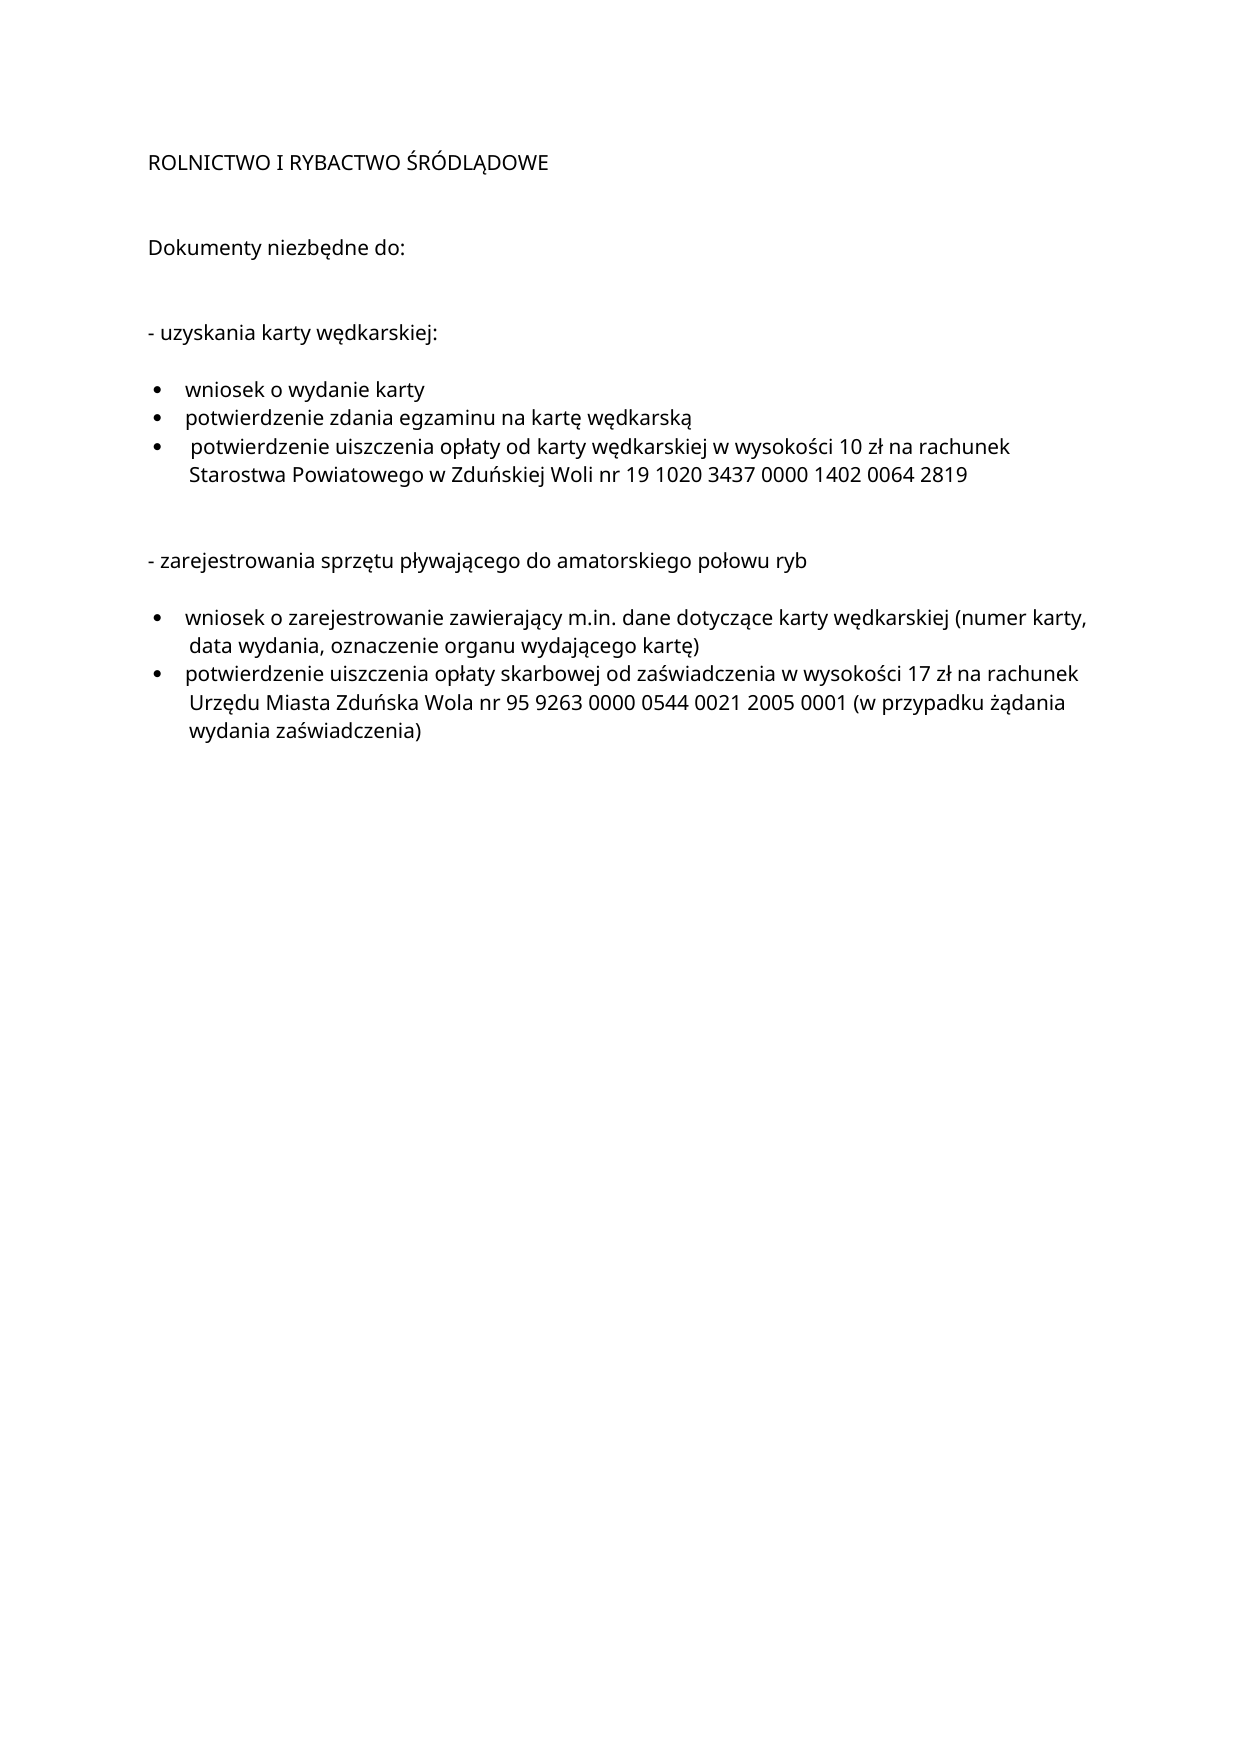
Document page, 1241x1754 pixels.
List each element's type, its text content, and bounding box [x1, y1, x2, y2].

text - zarejestrowania sprzętu pływającego do amatorskiego połowu ryb [148, 546, 1093, 574]
list potwierdzenie zdania egzaminu na kartę wędkarską [153, 403, 1093, 432]
list wniosek o zarejestrowanie zawierający m.in. dane dotyczące karty wędkarskiej (numer karty, data wydania, oznaczenie organu wydającego kartę) [153, 603, 1093, 659]
list potwierdzenie uiszczenia opłaty skarbowej od zaświadczenia w wysokości 17 zł na rachunek Urzędu Miasta Zduńska Wola nr 95 9263 0000 0544 0021 2005 0001 (w przypadku żądania wydania zaświadczenia) [153, 659, 1093, 745]
text - uzyskania karty wędkarskiej: [148, 318, 1093, 347]
text Dokumenty niezbędne do: [148, 233, 1093, 261]
text Rolnictwo i rybactwo śródlądowe [148, 148, 1093, 176]
list wniosek o wydanie karty [153, 375, 1093, 403]
list potwierdzenie uiszczenia opłaty od karty wędkarskiej w wysokości 10 zł na rachunek Starostwa Powiatowego w Zduńskiej Woli nr 19 1020 3437 0000 1402 0064 2819 [153, 432, 1093, 489]
